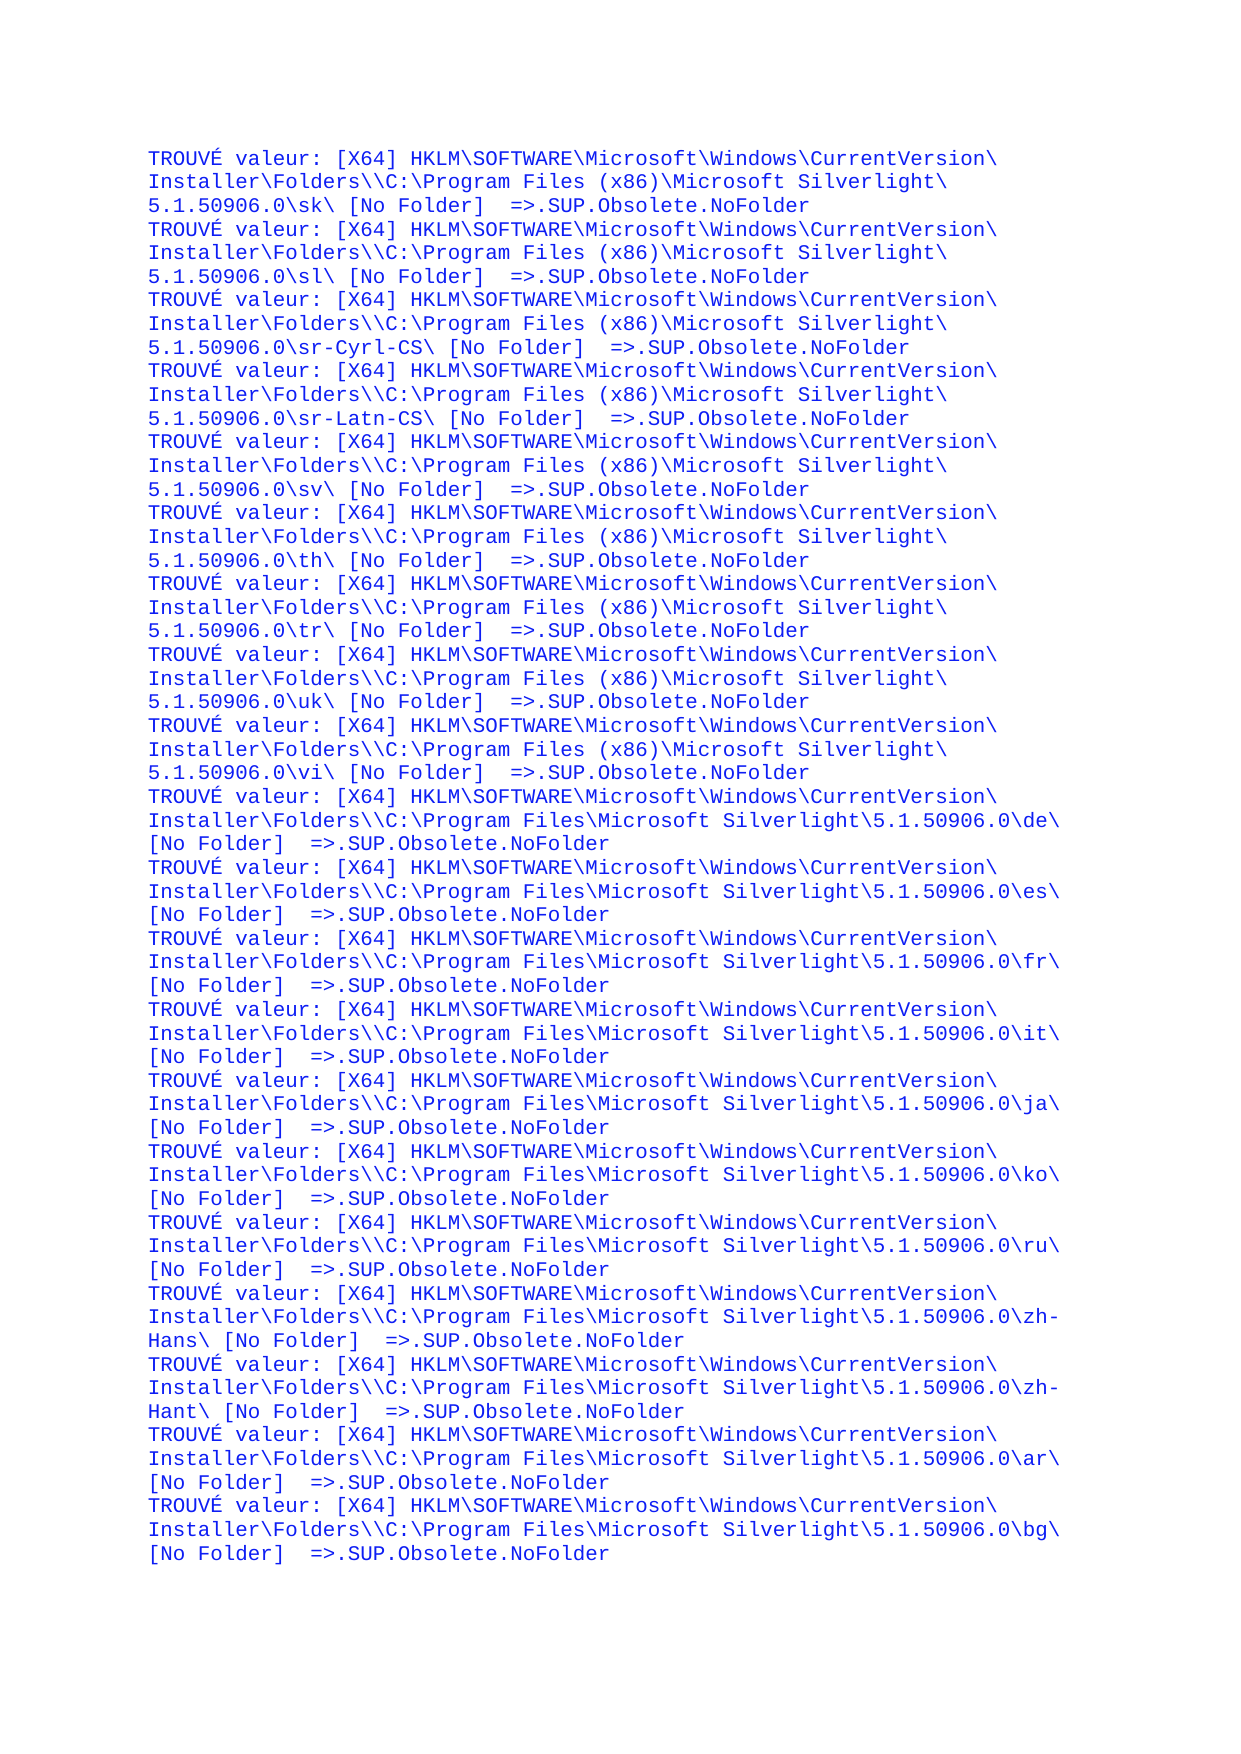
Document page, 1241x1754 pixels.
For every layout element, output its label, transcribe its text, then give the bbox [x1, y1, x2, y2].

text TROUVÉ valeur: [X64] HKLM\SOFTWARE\Microsoft\Windows\CurrentVersion\Installer\Folders\\C:\Program Files\Microsoft Silverlight\5.1.50906.0\ko\ [No Folder] =>.SUP.Obsolete.NoFolder [148, 1141, 1093, 1212]
text TROUVÉ valeur: [X64] HKLM\SOFTWARE\Microsoft\Windows\CurrentVersion\Installer\Folders\\C:\Program Files (x86)\Microsoft Silverlight\5.1.50906.0\sr-Cyrl-CS\ [No Folder] =>.SUP.Obsolete.NoFolder [148, 289, 1093, 360]
text TROUVÉ valeur: [X64] HKLM\SOFTWARE\Microsoft\Windows\CurrentVersion\Installer\Folders\\C:\Program Files\Microsoft Silverlight\5.1.50906.0\ja\ [No Folder] =>.SUP.Obsolete.NoFolder [148, 1070, 1093, 1141]
text TROUVÉ valeur: [X64] HKLM\SOFTWARE\Microsoft\Windows\CurrentVersion\Installer\Folders\\C:\Program Files\Microsoft Silverlight\5.1.50906.0\ru\ [No Folder] =>.SUP.Obsolete.NoFolder [148, 1212, 1093, 1283]
text TROUVÉ valeur: [X64] HKLM\SOFTWARE\Microsoft\Windows\CurrentVersion\Installer\Folders\\C:\Program Files\Microsoft Silverlight\5.1.50906.0\zh-Hant\ [No Folder] =>.SUP.Obsolete.NoFolder [148, 1353, 1093, 1424]
text TROUVÉ valeur: [X64] HKLM\SOFTWARE\Microsoft\Windows\CurrentVersion\Installer\Folders\\C:\Program Files (x86)\Microsoft Silverlight\5.1.50906.0\sv\ [No Folder] =>.SUP.Obsolete.NoFolder [148, 431, 1093, 502]
text TROUVÉ valeur: [X64] HKLM\SOFTWARE\Microsoft\Windows\CurrentVersion\Installer\Folders\\C:\Program Files (x86)\Microsoft Silverlight\5.1.50906.0\sk\ [No Folder] =>.SUP.Obsolete.NoFolder [148, 148, 1093, 218]
text TROUVÉ valeur: [X64] HKLM\SOFTWARE\Microsoft\Windows\CurrentVersion\Installer\Folders\\C:\Program Files\Microsoft Silverlight\5.1.50906.0\it\ [No Folder] =>.SUP.Obsolete.NoFolder [148, 999, 1093, 1070]
text TROUVÉ valeur: [X64] HKLM\SOFTWARE\Microsoft\Windows\CurrentVersion\Installer\Folders\\C:\Program Files (x86)\Microsoft Silverlight\5.1.50906.0\tr\ [No Folder] =>.SUP.Obsolete.NoFolder [148, 573, 1093, 644]
text TROUVÉ valeur: [X64] HKLM\SOFTWARE\Microsoft\Windows\CurrentVersion\Installer\Folders\\C:\Program Files\Microsoft Silverlight\5.1.50906.0\ar\ [No Folder] =>.SUP.Obsolete.NoFolder [148, 1424, 1093, 1495]
text TROUVÉ valeur: [X64] HKLM\SOFTWARE\Microsoft\Windows\CurrentVersion\Installer\Folders\\C:\Program Files\Microsoft Silverlight\5.1.50906.0\es\ [No Folder] =>.SUP.Obsolete.NoFolder [148, 857, 1093, 928]
text TROUVÉ valeur: [X64] HKLM\SOFTWARE\Microsoft\Windows\CurrentVersion\Installer\Folders\\C:\Program Files\Microsoft Silverlight\5.1.50906.0\fr\ [No Folder] =>.SUP.Obsolete.NoFolder [148, 928, 1093, 999]
text TROUVÉ valeur: [X64] HKLM\SOFTWARE\Microsoft\Windows\CurrentVersion\Installer\Folders\\C:\Program Files (x86)\Microsoft Silverlight\5.1.50906.0\sr-Latn-CS\ [No Folder] =>.SUP.Obsolete.NoFolder [148, 360, 1093, 431]
text TROUVÉ valeur: [X64] HKLM\SOFTWARE\Microsoft\Windows\CurrentVersion\Installer\Folders\\C:\Program Files (x86)\Microsoft Silverlight\5.1.50906.0\th\ [No Folder] =>.SUP.Obsolete.NoFolder [148, 502, 1093, 573]
text TROUVÉ valeur: [X64] HKLM\SOFTWARE\Microsoft\Windows\CurrentVersion\Installer\Folders\\C:\Program Files (x86)\Microsoft Silverlight\5.1.50906.0\vi\ [No Folder] =>.SUP.Obsolete.NoFolder [148, 715, 1093, 786]
text TROUVÉ valeur: [X64] HKLM\SOFTWARE\Microsoft\Windows\CurrentVersion\Installer\Folders\\C:\Program Files (x86)\Microsoft Silverlight\5.1.50906.0\uk\ [No Folder] =>.SUP.Obsolete.NoFolder [148, 644, 1093, 715]
text TROUVÉ valeur: [X64] HKLM\SOFTWARE\Microsoft\Windows\CurrentVersion\Installer\Folders\\C:\Program Files\Microsoft Silverlight\5.1.50906.0\zh-Hans\ [No Folder] =>.SUP.Obsolete.NoFolder [148, 1283, 1093, 1353]
text TROUVÉ valeur: [X64] HKLM\SOFTWARE\Microsoft\Windows\CurrentVersion\Installer\Folders\\C:\Program Files\Microsoft Silverlight\5.1.50906.0\bg\ [No Folder] =>.SUP.Obsolete.NoFolder [148, 1495, 1093, 1566]
text TROUVÉ valeur: [X64] HKLM\SOFTWARE\Microsoft\Windows\CurrentVersion\Installer\Folders\\C:\Program Files (x86)\Microsoft Silverlight\5.1.50906.0\sl\ [No Folder] =>.SUP.Obsolete.NoFolder [148, 218, 1093, 289]
text TROUVÉ valeur: [X64] HKLM\SOFTWARE\Microsoft\Windows\CurrentVersion\Installer\Folders\\C:\Program Files\Microsoft Silverlight\5.1.50906.0\de\ [No Folder] =>.SUP.Obsolete.NoFolder [148, 786, 1093, 857]
